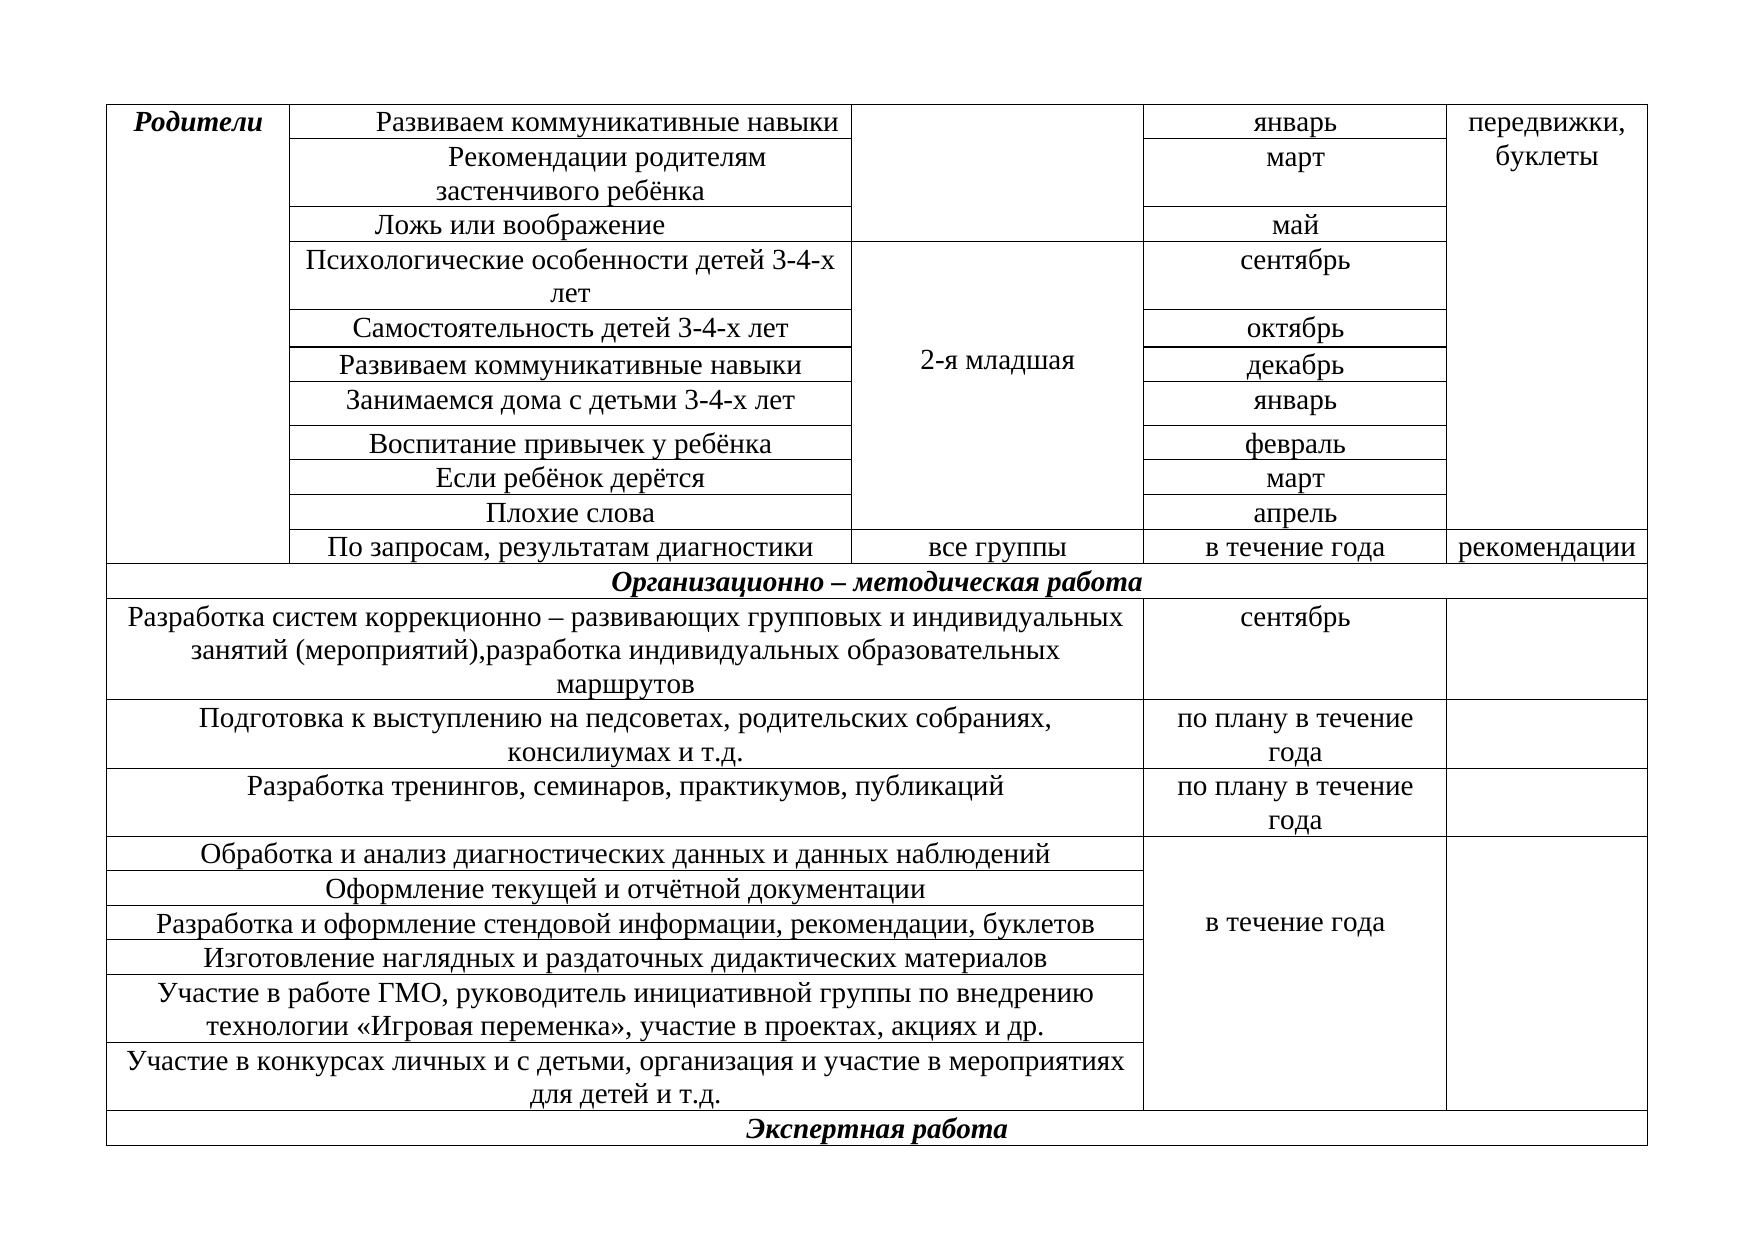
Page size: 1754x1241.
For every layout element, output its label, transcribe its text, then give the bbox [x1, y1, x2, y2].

table_cell март [1144, 139, 1446, 206]
table_cell Самостоятельность детей 3-4-х лет [290, 310, 851, 346]
table_cell 2-я младшая [852, 242, 1143, 528]
table_cell Разработка и оформление стендовой информации, рекомендации, буклетов [107, 906, 1143, 939]
table_cell Плохие слова [290, 495, 851, 528]
table_cell Психологические особенности детей 3-4-х лет [290, 242, 851, 309]
table_cell Подготовка к выступлению на педсоветах, родительских собраниях, консилиумах и т.д. [107, 700, 1143, 767]
table_cell сентябрь [1144, 242, 1446, 309]
table_cell Участие в конкурсах личных и с детьми, организация и участие в мероприятиях для детей и т.д. [107, 1043, 1143, 1110]
table_cell [1447, 700, 1647, 767]
table_cell Оформление текущей и отчётной документации [107, 871, 1143, 905]
table_cell По запросам, результатам диагностики [290, 530, 851, 563]
table_cell Если ребёнок дерётся [290, 460, 851, 494]
table_cell рекомендации [1447, 530, 1647, 563]
table_cell Обработка и анализ диагностических данных и данных наблюдений [107, 837, 1143, 870]
table_cell Рекомендации родителям застенчивого ребёнка [290, 139, 851, 206]
table_cell [1447, 599, 1647, 699]
table_cell Развиваем коммуникативные навыки [290, 348, 851, 381]
table_cell все группы [852, 530, 1143, 563]
table_cell Занимаемся дома с детьми 3-4-х лет [290, 382, 851, 425]
table_cell март [1144, 460, 1446, 494]
table_cell по плану в течение года [1144, 769, 1446, 836]
table_cell [1447, 837, 1647, 1110]
table_cell Организационно – методическая работа [107, 564, 1647, 598]
table_cell Экспертная работа [107, 1111, 1647, 1145]
table_cell Разработка систем коррекционно – развивающих групповых и индивидуальных занятий (мероприятий),разработка индивидуальных образовательных маршрутов [107, 599, 1143, 699]
table_cell декабрь [1144, 348, 1446, 381]
table_cell Воспитание привычек у ребёнка [290, 426, 851, 459]
table_cell Разработка тренингов, семинаров, практикумов, публикаций [107, 769, 1143, 836]
table_cell апрель [1144, 495, 1446, 528]
table_cell октябрь [1144, 310, 1446, 346]
table_cell февраль [1144, 426, 1446, 459]
table_cell в течение года [1144, 530, 1446, 563]
table_cell Изготовление наглядных и раздаточных дидактических материалов [107, 940, 1143, 974]
table_cell Развиваем коммуникативные навыки [290, 105, 851, 138]
table_cell Ложь или воображение [290, 207, 851, 241]
table_cell по плану в течение года [1144, 700, 1446, 767]
table_cell январь [1144, 382, 1446, 425]
table_cell Участие в работе ГМО, руководитель инициативной группы по внедрению технологии «Игровая переменка», участие в проектах, акциях и др. [107, 975, 1143, 1042]
table_cell [1447, 769, 1647, 836]
table_cell январь [1144, 105, 1446, 138]
table_cell май [1144, 207, 1446, 241]
table_cell сентябрь [1144, 599, 1446, 699]
table_cell в течение года [1144, 837, 1446, 1110]
